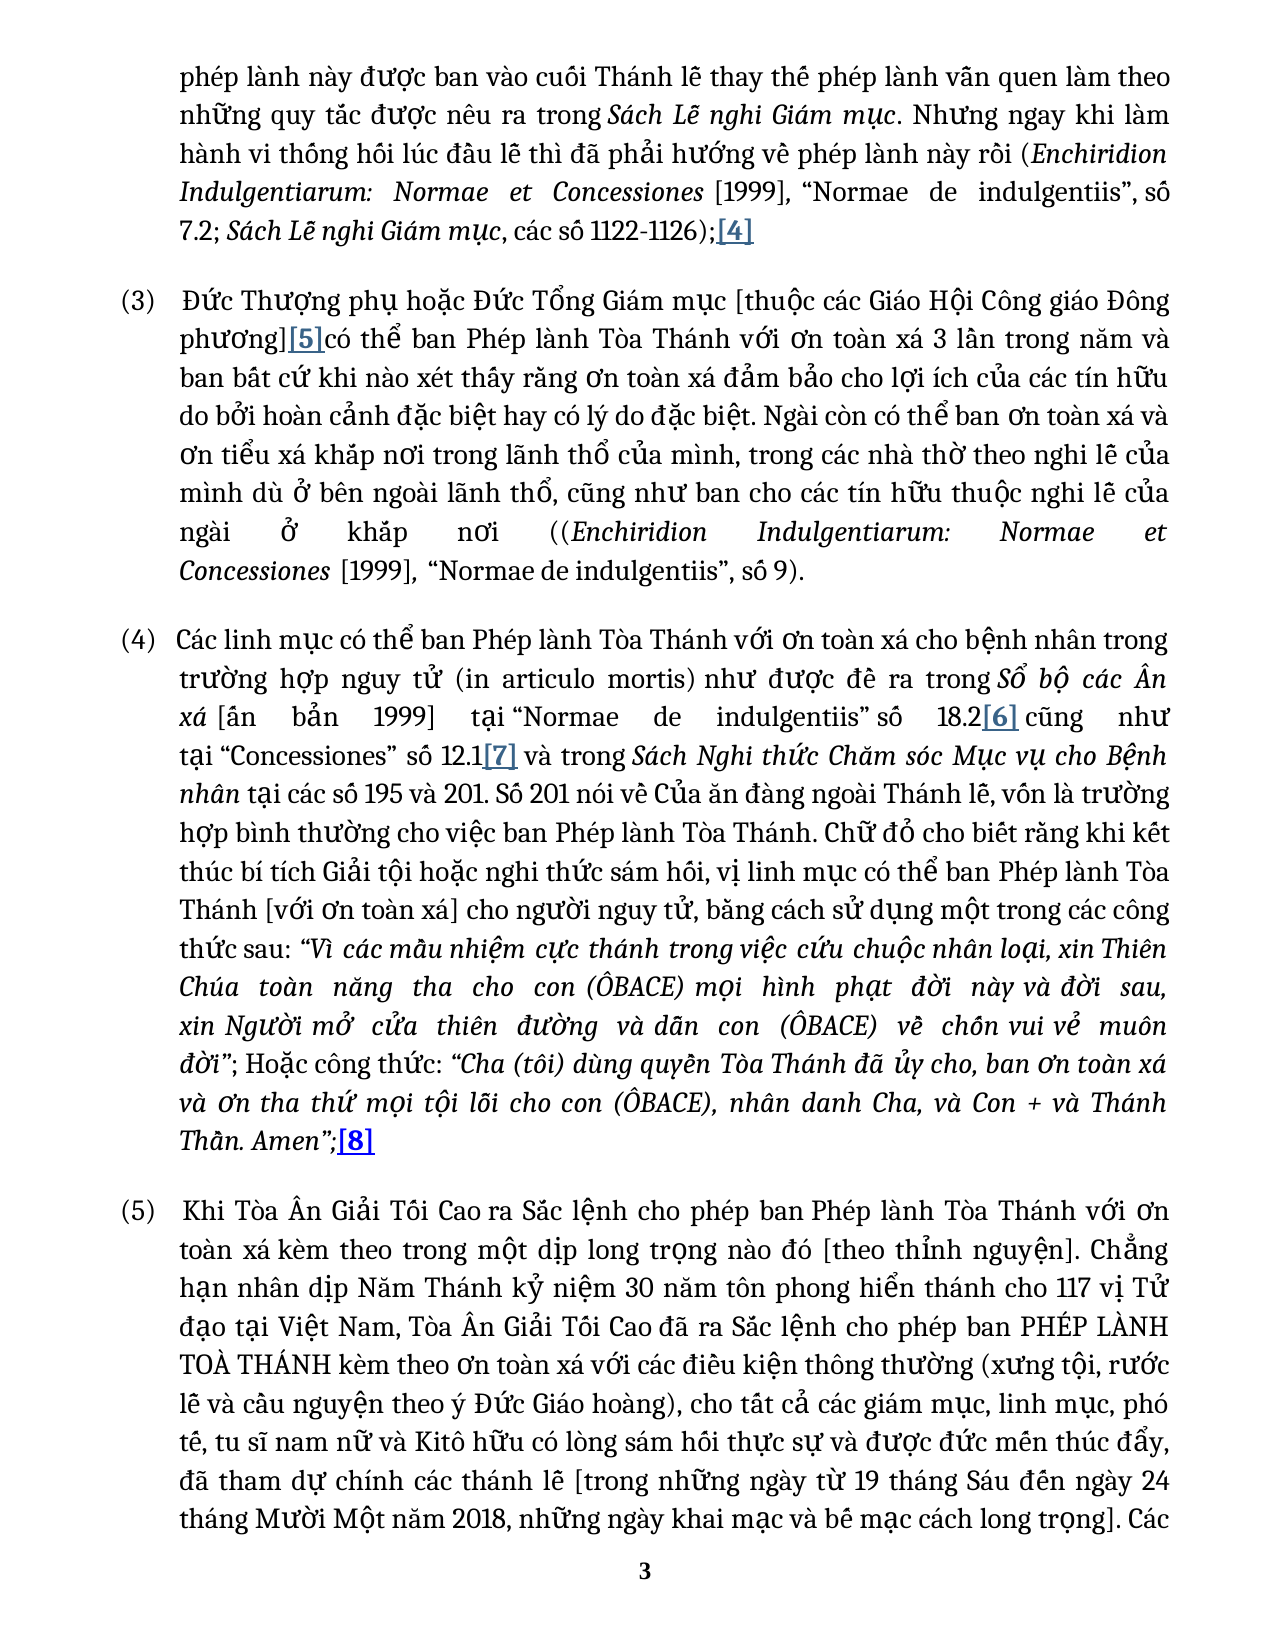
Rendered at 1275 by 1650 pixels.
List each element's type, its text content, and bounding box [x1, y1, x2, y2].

text (3) Đức Thượng phụ hoặc Đức Tổng Giám mục [thuộc các Giáo Hội Công giáo Đông phương][5]có thể ban Phép lành Tòa Thánh với ơn toàn xá 3 lần trong năm và ban bất cứ khi nào xét thấy rằng ơn toàn xá đảm bảo cho lợi ích của các tín hữu do bởi hoàn cảnh đặc biệt hay có lý do đặc biệt. Ngài còn có thể ban ơn toàn xá và ơn tiểu xá khắp nơi trong lãnh thổ của mình, trong các nhà thờ theo nghi lễ của mình dù ở bên ngoài lãnh thổ, cũng như ban cho các tín hữu thuộc nghi lễ của ngài ở khắp nơi ((Enchiridion Indulgentiarum: Normae et Concessiones [1999], “Normae de indulgentiis”, số 9). [120, 284, 1170, 587]
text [120, 60, 1170, 248]
text (4) Các linh mục có thể ban Phép lành Tòa Thánh với ơn toàn xá cho bệnh nhân trong trường hợp nguy tử (in articulo mortis) như được đề ra trong Sổ bộ các Ân xá [ấn bản 1999] tại “Normae de indulgentiis” số 18.2[6] cũng như tại “Concessiones” số 12.1[7] và trong Sách Nghi thức Chăm sóc Mục vụ cho Bệnh nhân tại các số 195 và 201. Số 201 nói về Của ăn đàng ngoài Thánh lễ, vốn là trường hợp bình thường cho việc ban Phép lành Tòa Thánh. Chữ đỏ cho biết rằng khi kết thúc bí tích Giải tội hoặc nghi thức sám hối, vị linh mục có thể ban Phép lành Tòa Thánh [với ơn toàn xá] cho người nguy tử, bằng cách sử dụng một trong các công thức sau: “Vì các mầu nhiệm cực thánh trong việc cứu chuộc nhân loại, xin Thiên Chúa toàn năng tha cho con (ÔBACE) mọi hình phạt đời này và đời sau, xin Người mở cửa thiên đường và dẫn con (ÔBACE) về chốn vui vẻ muôn đời”; Hoặc công thức: “Cha (tôi) dùng quyền Tòa Thánh đã ủy cho, ban ơn toàn xá và ơn tha thứ mọi tội lỗi cho con (ÔBACE), nhân danh Cha, và Con + và Thánh Thần. Amen”;[8] [120, 623, 1170, 1158]
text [120, 1194, 1170, 1536]
